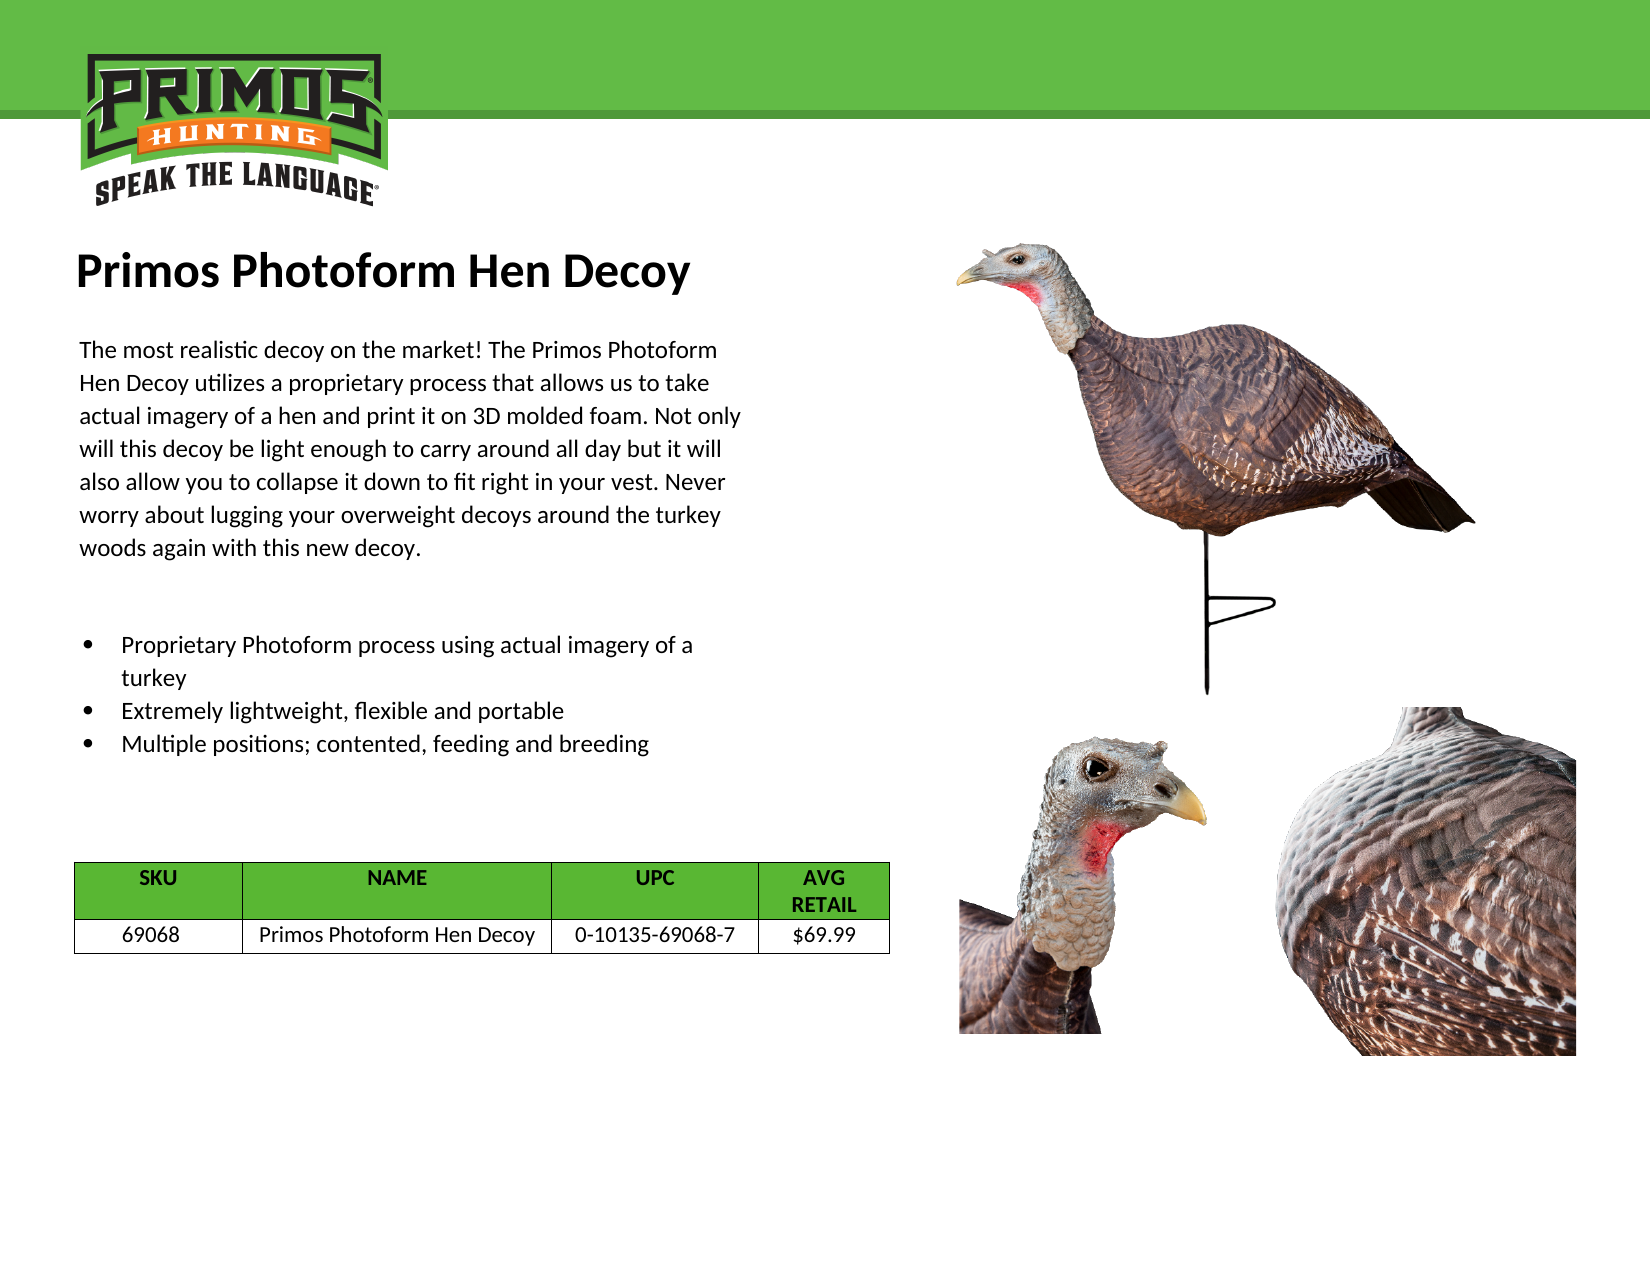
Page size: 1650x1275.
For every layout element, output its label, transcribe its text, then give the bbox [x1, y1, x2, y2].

table_cell $69.99 [759, 920, 889, 953]
table_header AVG RETAIL [759, 863, 889, 919]
table_cell 69068 [75, 920, 242, 953]
table_header NAME [243, 863, 551, 919]
table_header UPC [552, 863, 758, 919]
table_cell 0-10135-69068-7 [552, 920, 758, 953]
picture [0, 0, 1650, 1275]
table_cell Primos Photoform Hen Decoy [243, 920, 551, 953]
table_header SKU [75, 863, 242, 919]
